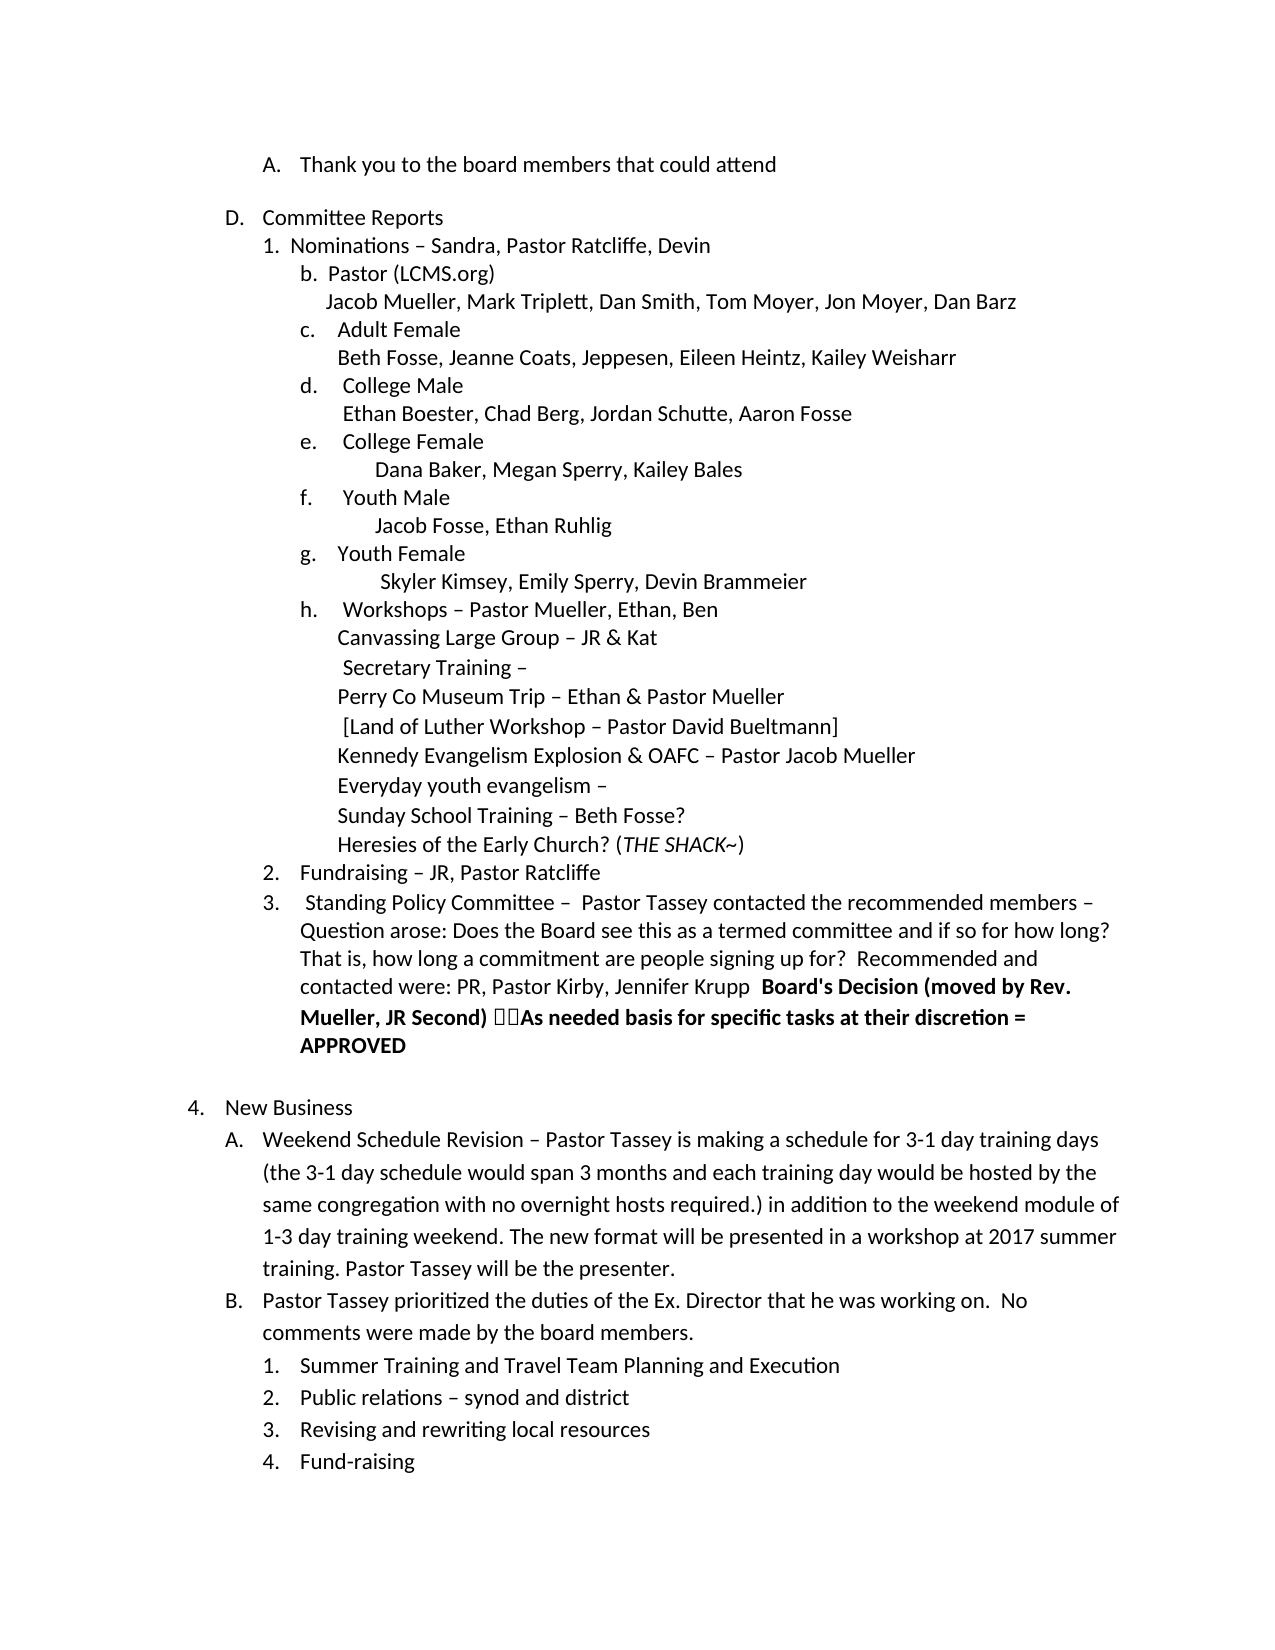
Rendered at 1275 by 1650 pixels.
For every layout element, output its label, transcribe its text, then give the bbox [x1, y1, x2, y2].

list Committee Reports [225, 203, 1125, 231]
text Secretary Training – [337, 653, 1125, 681]
text Skyler Kimsey, Emily Sperry, Devin Brammeier [337, 567, 1125, 595]
text Jacob Mueller, Mark Triplett, Dan Smith, Tom Moyer, Jon Moyer, Dan Barz [300, 287, 1125, 315]
list Adult Female [300, 315, 1125, 343]
text Heresies of the Early Church? (THE SHACK~) [337, 830, 1125, 858]
list Weekend Schedule Revision – Pastor Tassey is making a schedule for 3-1 day training days (the 3-1 day schedule would span 3 months and each training day would be hosted by the same congregation with no overnight hosts required.) in addition to the weekend module of 1-3 day training weekend. The new format will be presented in a workshop at 2017 summer training. Pastor Tassey will be the presenter. [225, 1125, 1125, 1282]
text Dana Baker, Megan Sperry, Kailey Bales [337, 455, 1125, 483]
text Sunday School Training – Beth Fosse? [337, 801, 1125, 829]
text Kennedy Evangelism Explosion & OAFC – Pastor Jacob Mueller [337, 742, 1125, 770]
list Fund-raising [262, 1447, 1125, 1475]
list Fundraising – JR, Pastor Ratcliffe [262, 858, 1125, 886]
text Perry Co Museum Trip – Ethan & Pastor Mueller [337, 682, 1125, 711]
text Canvassing Large Group – JR & Kat [337, 623, 1125, 651]
text [Land of Luther Workshop – Pastor David Bueltmann] [262, 712, 1125, 740]
list College Male [300, 371, 1125, 399]
text 1. Nominations – Sandra, Pastor Ratcliffe, Devin [187, 231, 1125, 259]
list Youth Male [300, 483, 1125, 511]
list Workshops – Pastor Mueller, Ethan, Ben [300, 595, 1125, 623]
list Youth Female [300, 539, 1125, 567]
list College Female [300, 427, 1125, 455]
list Public relations – synod and district [262, 1383, 1125, 1411]
list Pastor Tassey prioritized the duties of the Ex. Director that he was working on. No comments were made by the board members. [225, 1286, 1125, 1347]
text b. Pastor (LCMS.org) [300, 259, 1125, 287]
list New Business [187, 1093, 1125, 1121]
list Summer Training and Travel Team Planning and Execution [262, 1351, 1125, 1379]
text Ethan Boester, Chad Berg, Jordan Schutte, Aaron Fosse [300, 399, 1125, 427]
text Everyday youth evangelism – [337, 771, 1125, 799]
list Thank you to the board members that could attend [262, 150, 1125, 178]
text Jacob Fosse, Ethan Ruhlig [337, 511, 1125, 539]
text Beth Fosse, Jeanne Coats, Jeppesen, Eileen Heintz, Kailey Weisharr [262, 343, 1125, 371]
list Revising and rewriting local resources [262, 1415, 1125, 1443]
list Standing Policy Committee – Pastor Tassey contacted the recommended members – Question arose: Does the Board see this as a termed committee and if so for how long? That is, how long a commitment are people signing up for? Recommended and contacted were: PR, Pastor Kirby, Jennifer Krupp Board's Decision (moved by Rev. Mueller, JR Second) As needed basis for specific tasks at their discretion = APPROVED [262, 888, 1125, 1060]
